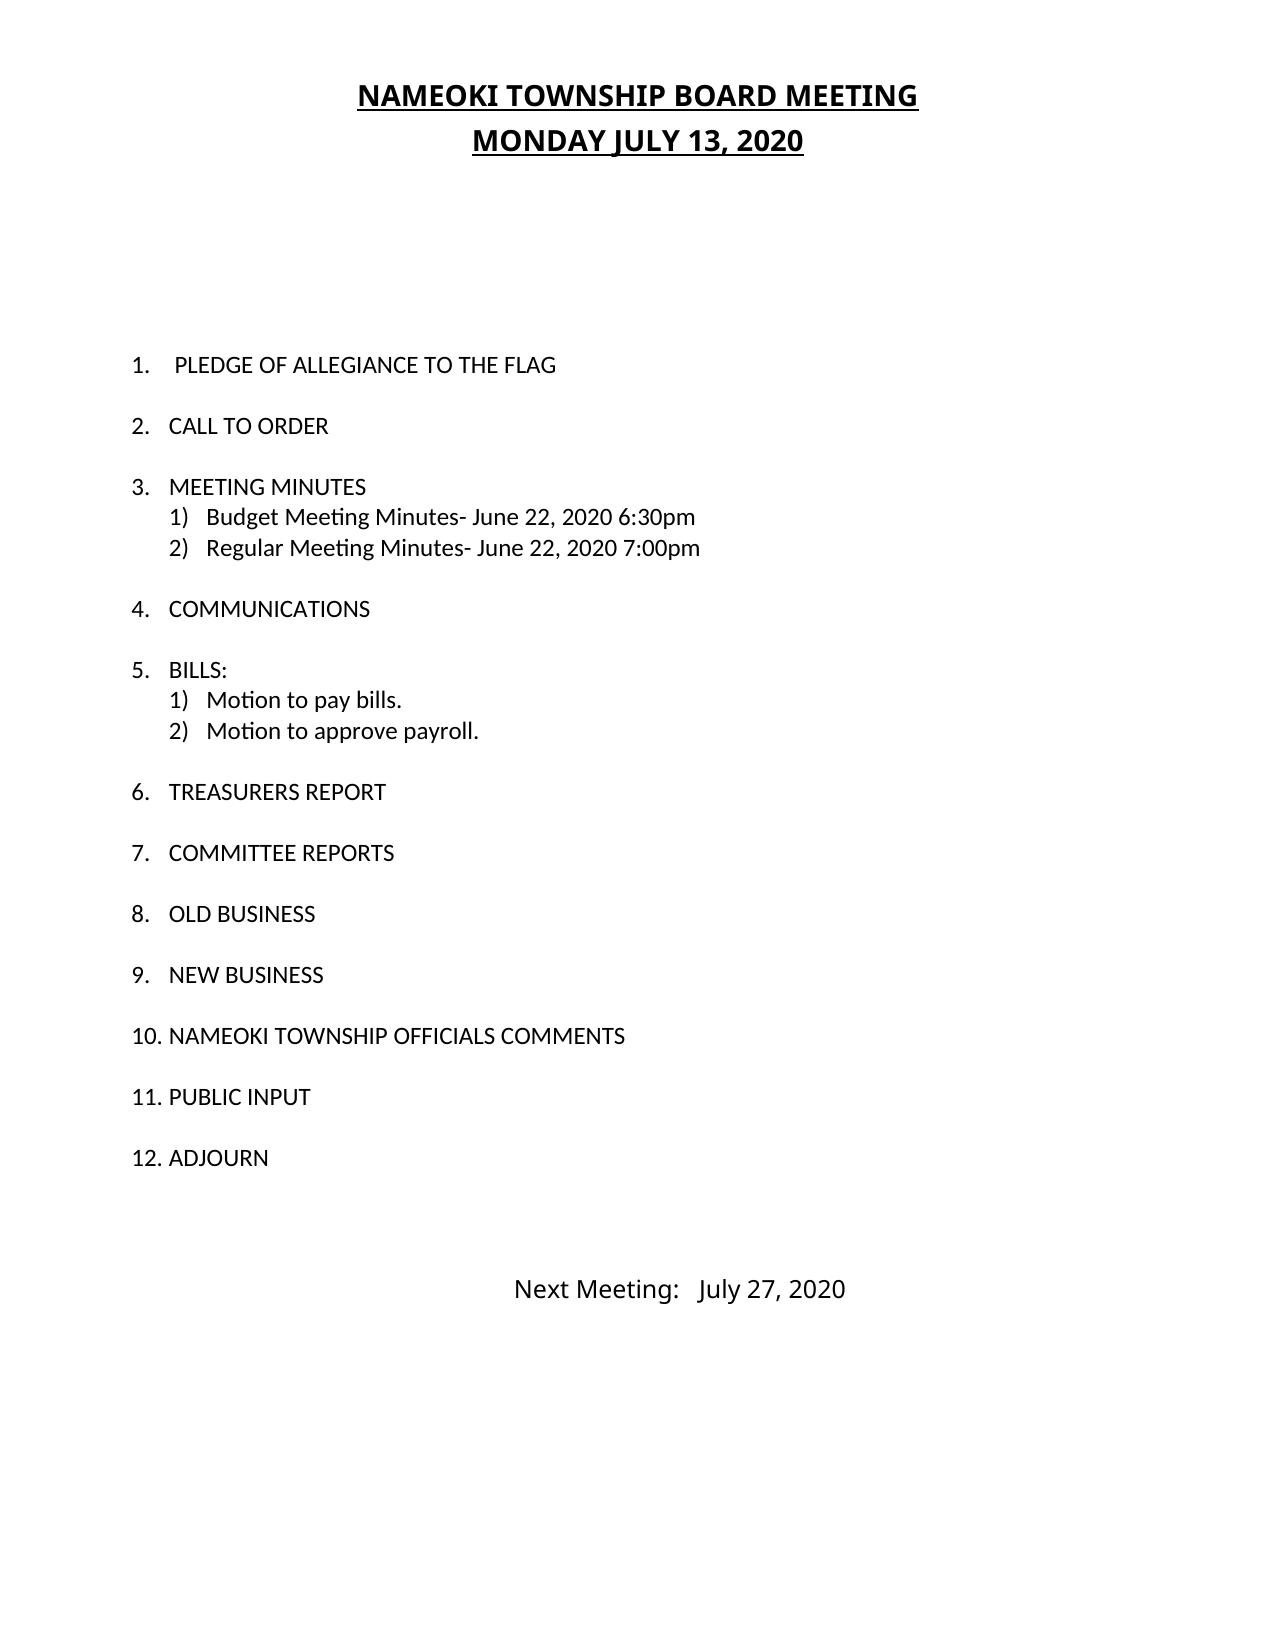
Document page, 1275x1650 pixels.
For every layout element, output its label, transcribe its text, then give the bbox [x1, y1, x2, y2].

list NEW BUSINESS [131, 959, 1200, 990]
text NAMEOKI TOWNSHIP BOARD MEETING [75, 75, 1200, 115]
list NAMEOKI TOWNSHIP OFFICIALS COMMENTS [131, 1020, 1200, 1051]
list COMMUNICATIONS [131, 593, 1200, 623]
list COMMITTEE REPORTS [131, 837, 1200, 868]
list OLD BUSINESS [131, 898, 1200, 929]
list CALL TO ORDER [131, 410, 1200, 440]
list BILLS: [131, 654, 1200, 684]
list Motion to approve payroll. [169, 715, 1200, 746]
text MONDAY JULY 13, 2020 [75, 121, 1200, 160]
list MEETING MINUTES [131, 471, 1200, 501]
list TREASURERS REPORT [131, 776, 1200, 807]
list Motion to pay bills. [169, 684, 1200, 715]
list Regular Meeting Minutes- June 22, 2020 7:00pm [169, 532, 1200, 562]
list Budget Meeting Minutes- June 22, 2020 6:30pm [169, 501, 1200, 532]
list PUBLIC INPUT [131, 1081, 1200, 1112]
list Next Meeting: July 27, 2020 [159, 1271, 1200, 1306]
list ADJOURN [131, 1142, 1200, 1173]
list PLEDGE OF ALLEGIANCE TO THE FLAG [131, 349, 1200, 379]
